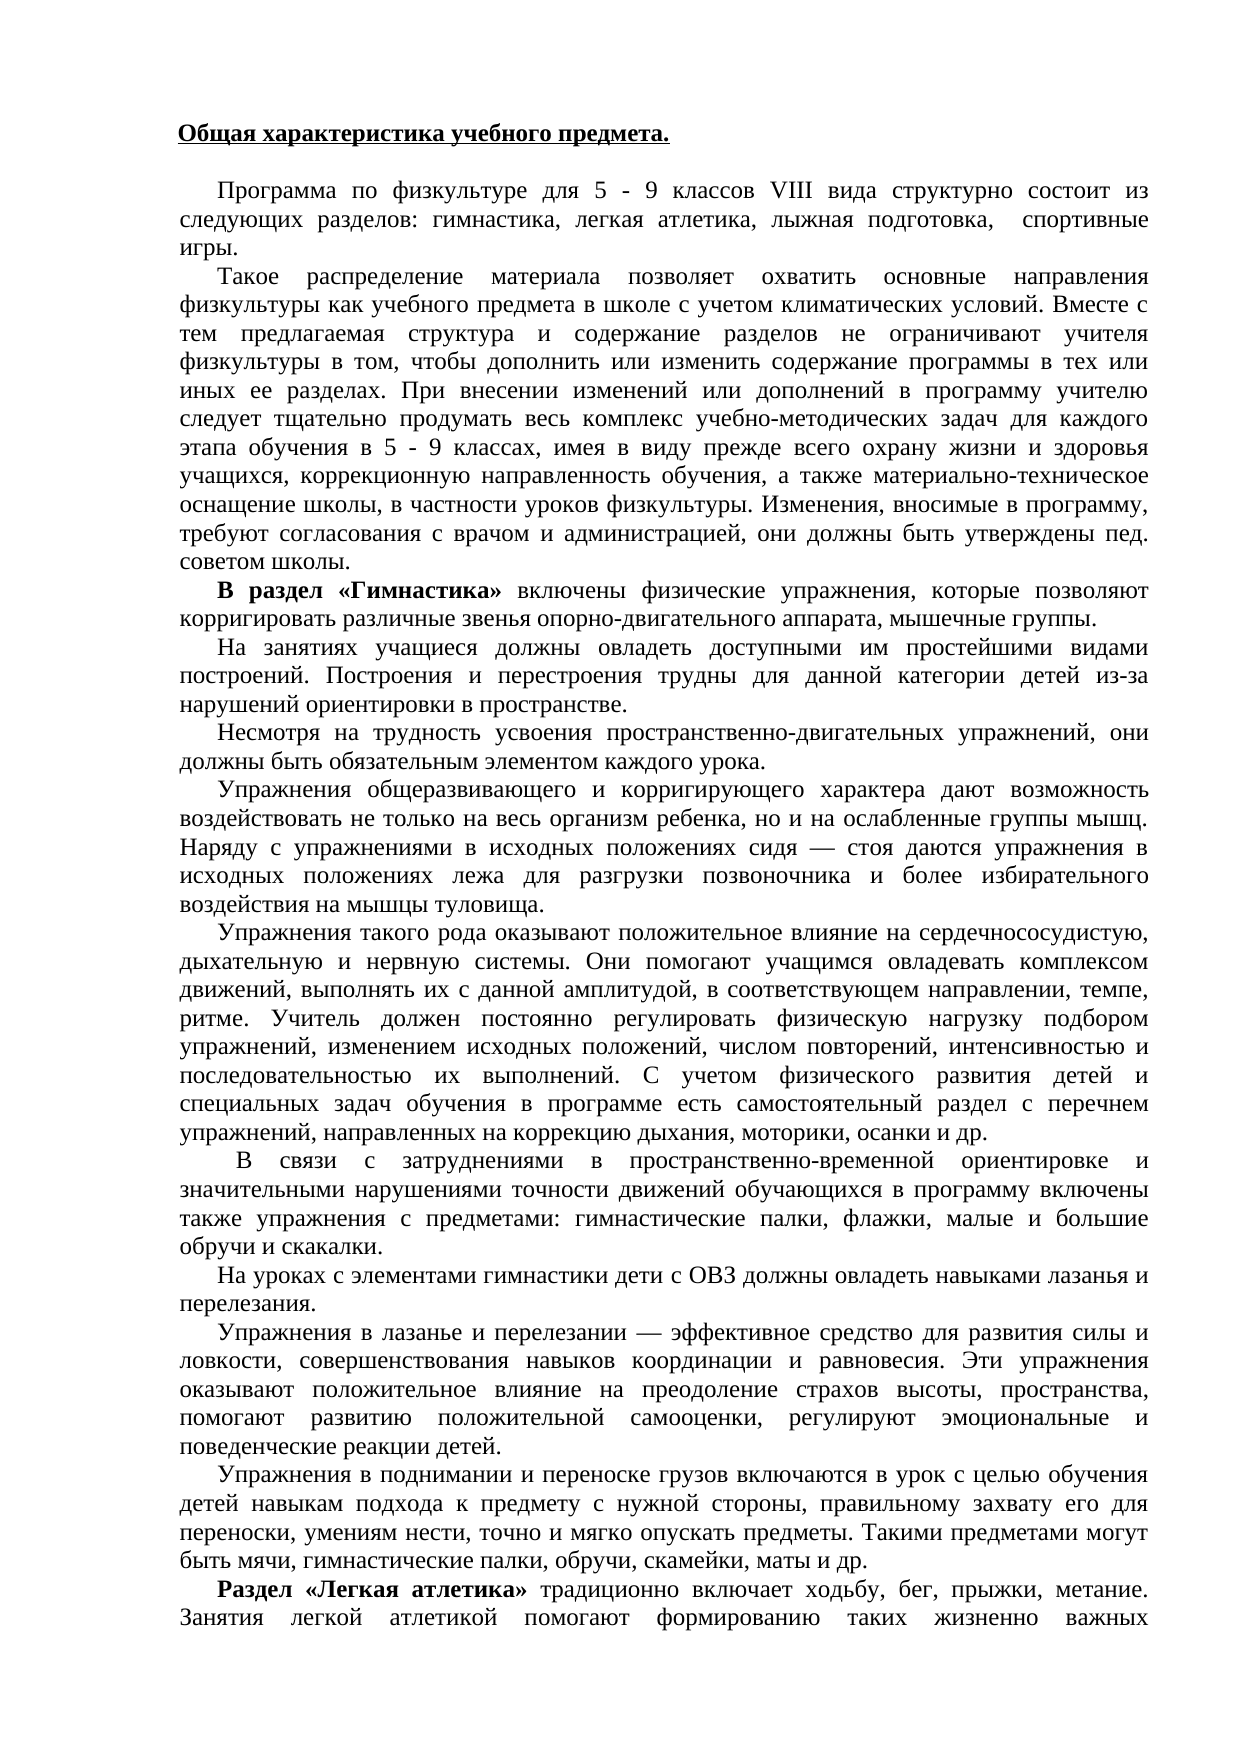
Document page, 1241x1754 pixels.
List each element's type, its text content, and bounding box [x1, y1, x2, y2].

text В раздел «Гимнастика» включены физические упражнения, которые позволяют корригировать различные звенья опорно-двигательного аппарата, мышечные группы. [179, 575, 1149, 632]
text Несмотря на трудность усвоения пространственно-двигательных упражнений, они должны быть обязательным элементом каждого урока. [179, 718, 1149, 775]
text Упражнения в поднимании и переноске грузов включаются в урок с целью обучения детей навыкам подхода к предмету с нужной стороны, правильному захвату его для переноски, умениям нести, точно и мягко опускать предметы. Такими предметами могут быть мячи, гимнастические палки, обручи, скамейки, маты и др. [179, 1460, 1149, 1574]
text Программа по физкультуре для 5 - 9 классов VIII вида структурно состоит из следующих разделов: гимнастика, легкая атлетика, лыжная подготовка, спортивные игры. [179, 176, 1149, 261]
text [179, 1574, 1149, 1631]
text На уроках с элементами гимнастики дети c ОВЗ должны овладеть навыками лазанья и перелезания. [179, 1260, 1149, 1317]
text Упражнения такого рода оказывают положительное влияние на сердечнососудистую, дыхательную и нервную системы. Они помогают учащимся овладевать комплексом движений, выполнять их с данной амплитудой, в соответствующем направлении, темпе, ритме. Учитель должен постоянно регулировать физическую нагрузку подбором упражнений, изменением исходных положений, числом повторений, интенсивностью и последовательностью их выполнений. С учетом физического развития детей и специальных задач обучения в программе есть самостоятельный раздел с перечнем упражнений, направленных на коррекцию дыхания, моторики, осанки и др. [179, 918, 1149, 1146]
text В связи с затруднениями в пространственно-временной ориентировке и значительными нарушениями точности движений обучающихся в программу включены также упражнения с предметами: гимнастические палки, флажки, малые и большие обручи и скакалки. [179, 1146, 1149, 1260]
text Такое распределение материала позволяет охватить основные направления физкультуры как учебного предмета в школе с учетом климатических условий. Вместе с тем предлагаемая структура и содержание разделов не ограничивают учителя физкультуры в том, чтобы дополнить или изменить содержание программы в тех или иных ее разделах. При внесении изменений или дополнений в программу учителю следует тщательно продумать весь комплекс учебно-методических задач для каждого этапа обучения в 5 - 9 классах, имея в виду прежде всего охрану жизни и здоровья учащихся, коррекционную направленность обучения, а также материально-техническое оснащение школы, в частности уроков физкультуры. Изменения, вносимые в программу, требуют согласования с врачом и администрацией, они должны быть утверждены пед. советом школы. [179, 261, 1149, 575]
text Упражнения общеразвивающего и корригирующего характера дают возможность воздействовать не только на весь организм ребенка, но и на ослабленные группы мышц. Наряду с упражнениями в исходных положениях сидя — стоя даются упражнения в исходных положениях лежа для разгрузки позвоночника и более избирательного воздействия на мышцы туловища. [179, 775, 1149, 918]
text На занятиях учащиеся должны овладеть доступными им простейшими видами построений. Построения и перестроения трудны для данной категории детей из-за нарушений ориентировки в пространстве. [179, 632, 1149, 718]
text Упражнения в лазанье и перелезании — эффективное средство для развития силы и ловкости, совершенствования навыков координации и равновесия. Эти упражнения оказывают положительное влияние на преодоление страхов высоты, пространства, помогают развитию положительной самооценки, регулируют эмоциональные и поведенческие реакции детей. [179, 1317, 1149, 1460]
text Общая характеристика учебного предмета. [177, 118, 1152, 147]
